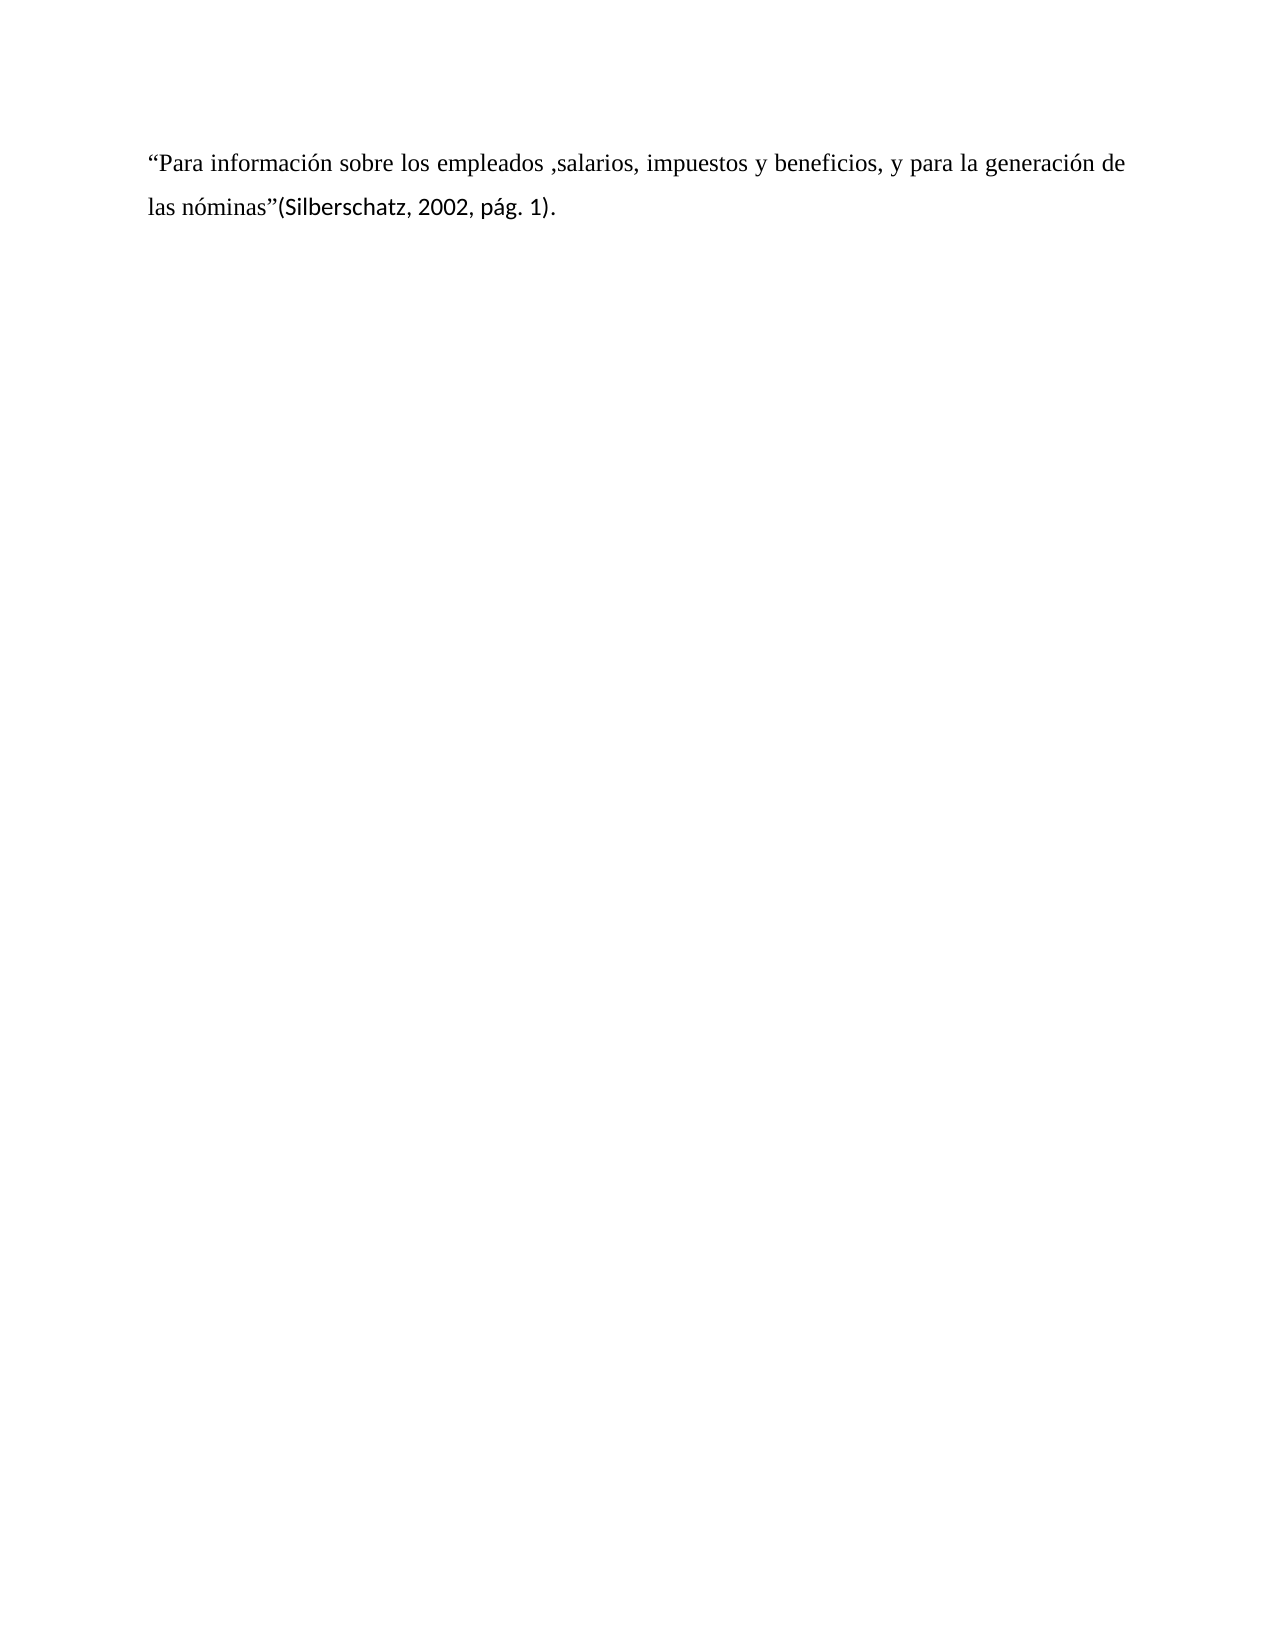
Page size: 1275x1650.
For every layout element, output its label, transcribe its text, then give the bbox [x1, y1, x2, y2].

text “Para información sobre los empleados ,salarios, impuestos y beneficios, y para la generación de las nóminas”. [148, 148, 1127, 221]
